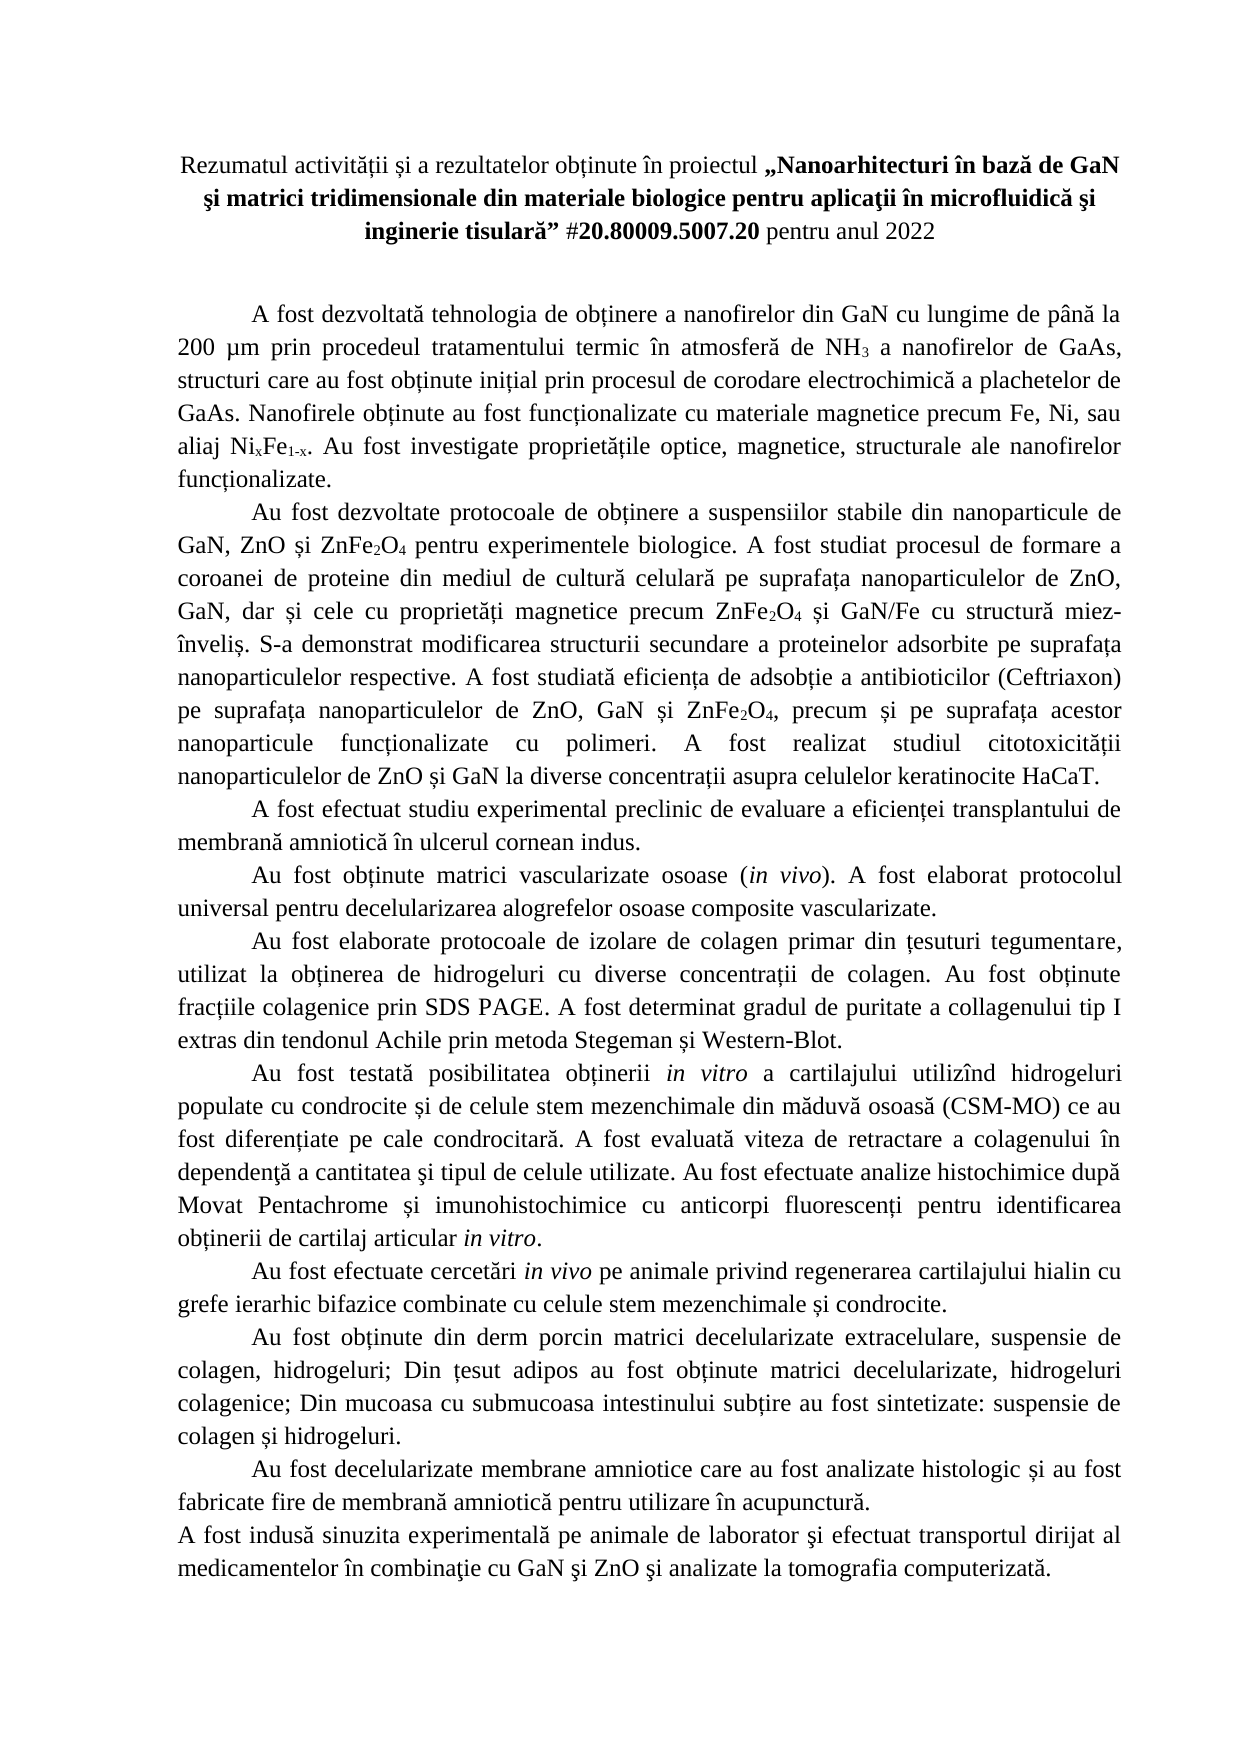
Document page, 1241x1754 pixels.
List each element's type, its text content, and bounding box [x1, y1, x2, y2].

text Au fost decelularizate membrane amniotice care au fost analizate histologic și au fost fabricate fire de membrană amniotică pentru utilizare în acupunctură. [177, 1454, 1122, 1516]
text Au fost dezvoltate protocoale de obținere a suspensiilor stabile din nanoparticule de GaN, ZnO și ZnFe2O4 pentru experimentele biologice. A fost studiat procesul de formare a coroanei de proteine din mediul de cultură celulară pe suprafața nanoparticulelor de ZnO, GaN, dar și cele cu proprietăți magnetice precum ZnFe2O4 și GaN/Fe cu structură miez-înveliș. S-a demonstrat modificarea structurii secundare a proteinelor adsorbite pe suprafața nanoparticulelor respective. A fost studiată eficiența de adsobție a antibioticilor (Ceftriaxon) pe suprafața nanoparticulelor de ZnO, GaN și ZnFe2O4, precum și pe suprafața acestor nanoparticule funcționalizate cu polimeri. A fost realizat studiul citotoxicității nanoparticulelor de ZnO și GaN la diverse concentrații asupra celulelor keratinocite HaCaT. [177, 497, 1122, 790]
text Au fost elaborate protocoale de izolare de colagen primar din țesuturi tegumentare, utilizat la obținerea de hidrogeluri cu diverse concentrații de colagen. Au fost obținute fracțiile colagenice prin SDS PAGE. A fost determinat gradul de puritate a collagenului tip I extras din tendonul Achile prin metoda Stegeman și Western-Blot. [177, 926, 1122, 1054]
text Au fost efectuate cercetări in vivo pe animale privind regenerarea cartilajului hialin cu grefe ierarhic bifazice combinate cu celule stem mezenchimale și condrocite. [177, 1256, 1122, 1318]
text Au fost testată posibilitatea obținerii in vitro a cartilajului utilizînd hidrogeluri populate cu condrocite și de celule stem mezenchimale din măduvă osoasă (CSM-MO) ce au fost diferențiate pe cale condrocitară. A fost evaluată viteza de retractare a colagenului în dependenţă a cantitatea şi tipul de celule utilizate. Au fost efectuate analize histochimice după Movat Pentachrome și imunohistochimice cu anticorpi fluorescenți pentru identificarea obținerii de cartilaj articular in vitro. [177, 1058, 1122, 1252]
text Au fost obținute din derm porcin matrici decelularizate extracelulare, suspensie de colagen, hidrogeluri; Din țesut adipos au fost obținute matrici decelularizate, hidrogeluri colagenice; Din mucoasa cu submucoasa intestinului subțire au fost sintetizate: suspensie de colagen și hidrogeluri. [177, 1322, 1122, 1450]
text A fost dezvoltată tehnologia de obținere a nanofirelor din GaN cu lungime de până la 200 µm prin procedeul tratamentului termic în atmosferă de NH3 a nanofirelor de GaAs, structuri care au fost obținute inițial prin procesul de corodare electrochimică a plachetelor de GaAs. Nanofirele obținute au fost funcționalizate cu materiale magnetice precum Fe, Ni, sau aliaj NixFe1-x. Au fost investigate proprietățile optice, magnetice, structurale ale nanofirelor funcționalizate. [177, 299, 1122, 493]
text A fost indusă sinuzita experimentală pe animale de laborator şi efectuat transportul dirijat al medicamentelor în combinaţie cu GaN şi ZnO şi analizate la tomografia computerizată. [177, 1521, 1122, 1582]
text A fost efectuat studiu experimental preclinic de evaluare a eficienței transplantului de membrană amniotică în ulcerul cornean indus. [177, 794, 1122, 856]
text Au fost obținute matrici vascularizate osoase (in vivo). A fost elaborat protocolul universal pentru decelularizarea alogrefelor osoase composite vascularizate. [177, 860, 1122, 922]
text Rezumatul activității și a rezultatelor obținute în proiectul „Nanoarhitecturi în bază de GaN şi matrici tridimensionale din materiale biologice pentru aplicaţii în microfluidică şi inginerie tisulară” #20.80009.5007.20 pentru anul 2022 [177, 150, 1122, 245]
